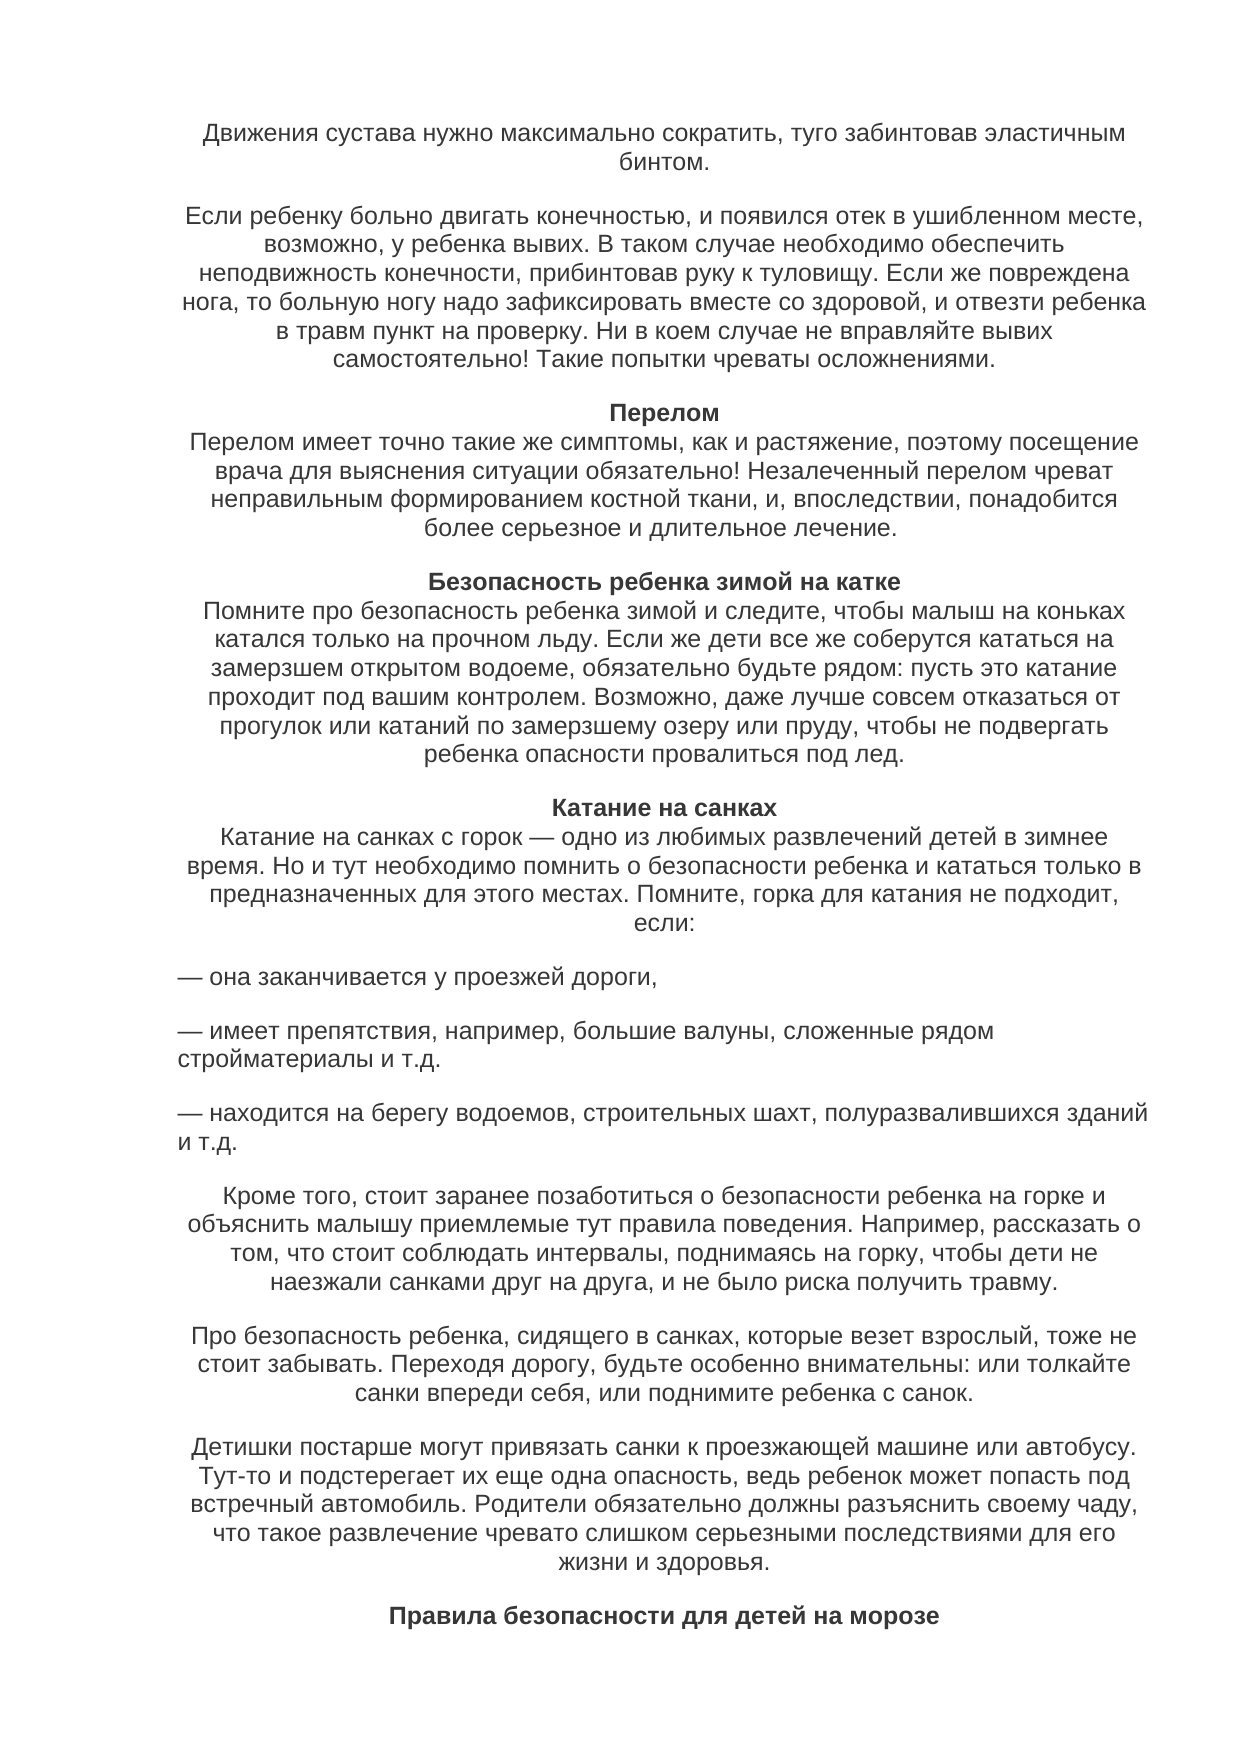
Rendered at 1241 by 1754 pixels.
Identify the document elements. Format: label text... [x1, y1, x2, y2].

text Катание на санках [177, 793, 1152, 822]
text Помните про безопасность ребенка зимой и следите, чтобы малыш на коньках катался только на прочном льду. Если же дети все же соберутся кататься на замерзшем открытом водоеме, обязательно будьте рядом: пусть это катание проходит под вашим контролем. Возможно, даже лучше совсем отказаться от прогулок или катаний по замерзшему озеру или пруду, чтобы не подвергать ребенка опасности провалиться под лед. [177, 596, 1152, 768]
text — находится на берегу водоемов, строительных шахт, полуразвалившихся зданий и т.д. [177, 1098, 1152, 1156]
text Безопасность ребенка зимой на катке [177, 567, 1152, 596]
text Детишки постарше могут привязать санки к проезжающей машине или автобусу. Тут-то и подстерегает их еще одна опасность, ведь ребенок может попасть под встречный автомобиль. Родители обязательно должны разъяснить своему чаду, что такое развлечение чревато слишком серьезными последствиями для его жизни и здоровья. [177, 1432, 1152, 1576]
text Перелом [177, 398, 1152, 427]
text Перелом имеет точно такие же симптомы, как и растяжение, поэтому посещение врача для выяснения ситуации обязательно! Незалеченный перелом чреват неправильным формированием костной ткани, и, впоследствии, понадобится более серьезное и длительное лечение. [177, 427, 1152, 542]
text — имеет препятствия, например, большие валуны, сложенные рядом стройматериалы и т.д. [177, 1016, 1152, 1073]
text Если ребенку больно двигать конечностью, и появился отек в ушибленном месте, возможно, у ребенка вывих. В таком случае необходимо обеспечить неподвижность конечности, прибинтовав руку к туловищу. Если же повреждена нога, то больную ногу надо зафиксировать вместе со здоровой, и отвезти ребенка в травм пункт на проверку. Ни в коем случае не вправляйте вывих самостоятельно! Такие попытки чреваты осложнениями. [177, 201, 1152, 373]
text Про безопасность ребенка, сидящего в санках, которые везет взрослый, тоже не стоит забывать. Переходя дорогу, будьте особенно внимательны: или толкайте санки впереди себя, или поднимите ребенка с санок. [177, 1321, 1152, 1407]
text — она заканчивается у проезжей дороги, [177, 962, 1152, 991]
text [177, 118, 1152, 176]
text Правила безопасности для детей на морозе [177, 1601, 1152, 1629]
text Кроме того, стоит заранее позаботиться о безопасности ребенка на горке и объяснить малышу приемлемые тут правила поведения. Например, рассказать о том, что стоит соблюдать интервалы, поднимаясь на горку, чтобы дети не наезжали санками друг на друга, и не было риска получить травму. [177, 1181, 1152, 1296]
text Катание на санках с горок — одно из любимых развлечений детей в зимнее время. Но и тут необходимо помнить о безопасности ребенка и кататься только в предназначенных для этого местах. Помните, горка для катания не подходит, если: [177, 822, 1152, 937]
